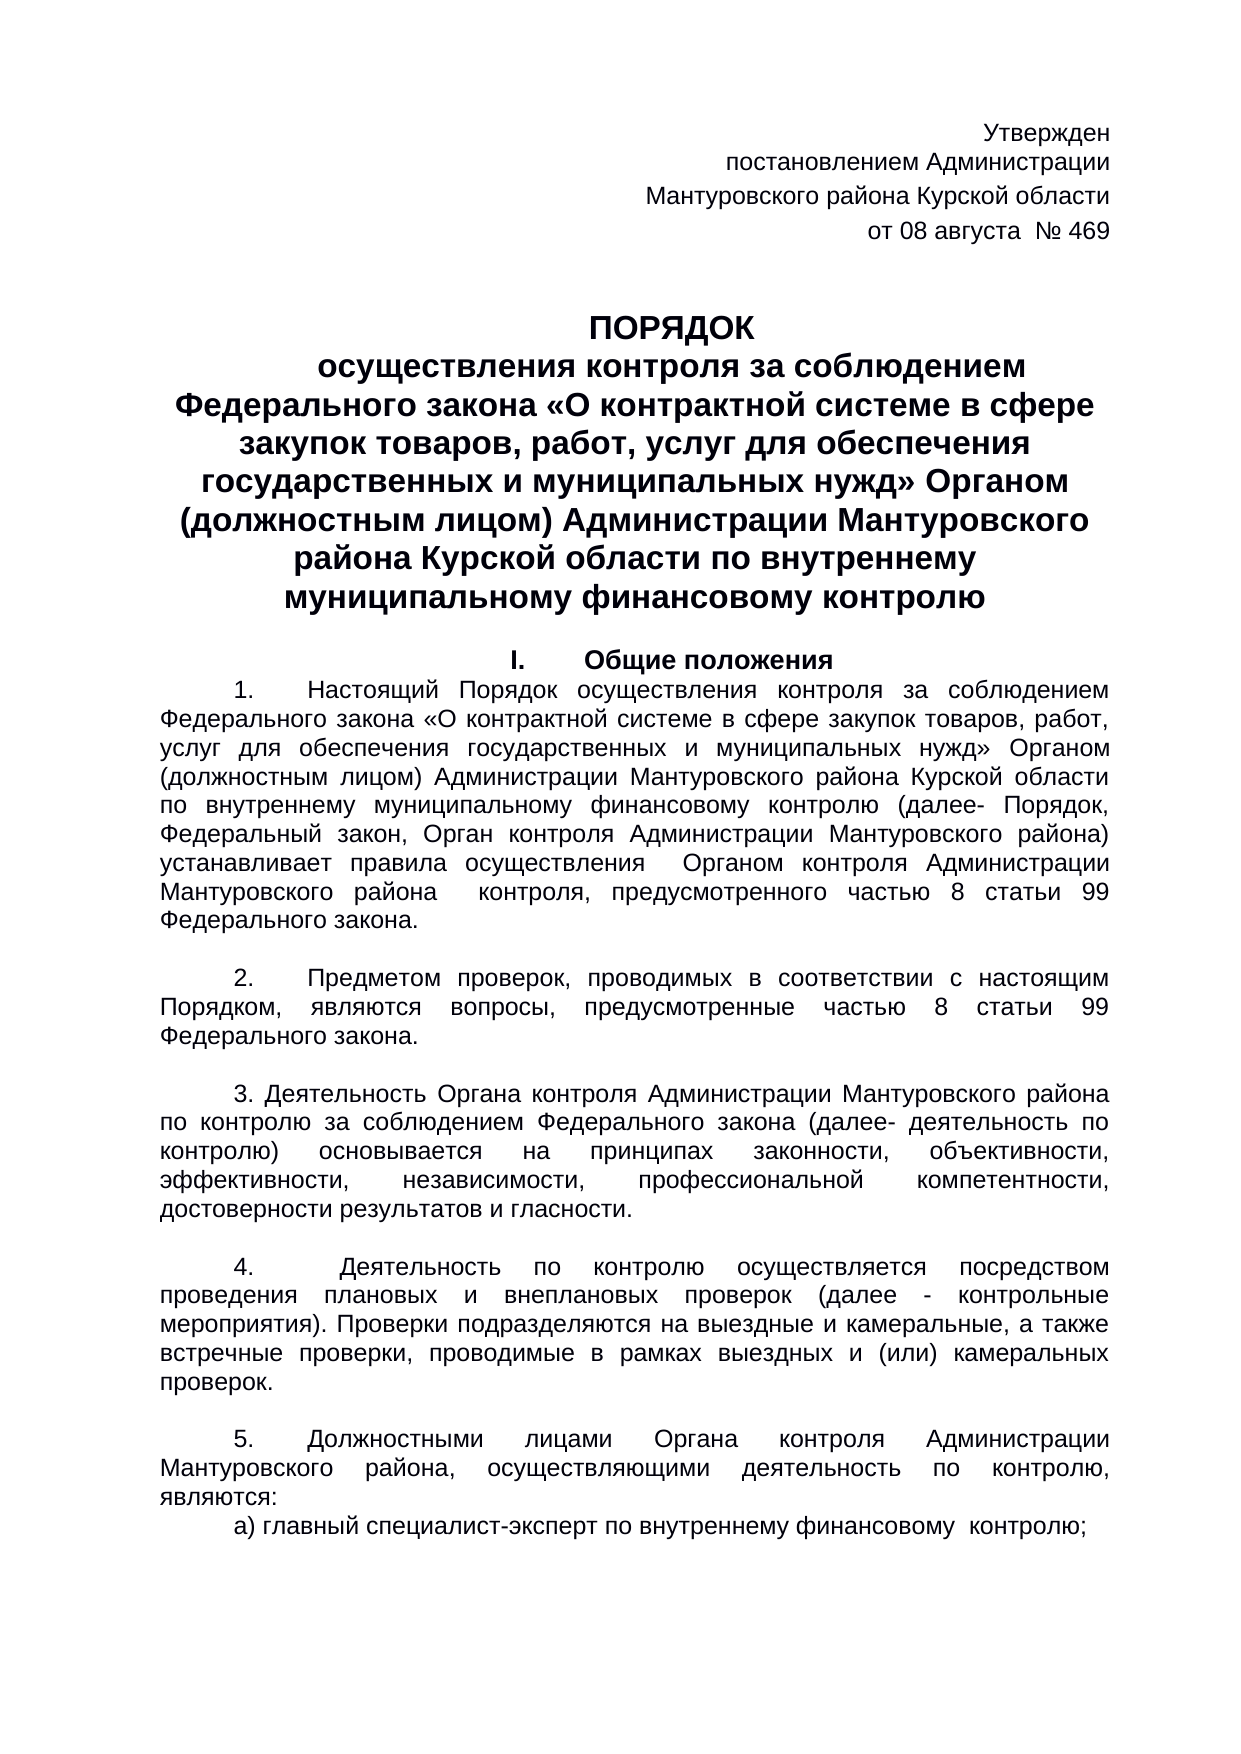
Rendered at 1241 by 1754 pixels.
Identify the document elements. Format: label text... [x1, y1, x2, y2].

subtitle ПОРЯДОК [159, 308, 1110, 346]
subtitle Утвержден [159, 118, 1110, 147]
subtitle осуществления контроля за соблюдением Федерального закона «О контрактной системе в сфере закупок товаров, работ, услуг для обеспечения государственных и муниципальных нужд» Органом (должностным лицом) Администрации Мантуровского района Курской области по внутреннему муниципальному финансовому контролю [159, 346, 1110, 615]
text постановлением Администрации [159, 147, 1110, 176]
list а) главный специалист-эксперт по внутреннему финансовому контролю; [159, 1511, 1110, 1539]
list 5. Должностными лицами Органа контроля Администрации Мантуровского района, осуществляющими деятельность по контролю, являются: [159, 1424, 1110, 1511]
subtitle Общие положения [159, 644, 1110, 675]
list 1. Настоящий Порядок осуществления контроля за соблюдением Федерального закона «О контрактной системе в сфере закупок товаров, работ, услуг для обеспечения государственных и муниципальных нужд» Органом (должностным лицом) Администрации Мантуровского района Курской области по внутреннему муниципальному финансовому контролю (далее- Порядок, Федеральный закон, Орган контроля Администрации Мантуровского района) устанавливает правила осуществления Органом контроля Администрации Мантуровского района контроля, предусмотренного частью 8 статьи 99 Федерального закона. [159, 675, 1110, 934]
text 4. Деятельность по контролю осуществляется посредством проведения плановых и внеплановых проверок (далее - контрольные мероприятия). Проверки подразделяются на выездные и камеральные, а также встречные проверки, проводимые в рамках выездных и (или) камеральных проверок. [159, 1252, 1110, 1395]
text Мантуровского района Курской области [159, 181, 1110, 210]
text 3. Деятельность Органа контроля Администрации Мантуровского района по контролю за соблюдением Федерального закона (далее- деятельность по контролю) основывается на принципах законности, объективности, эффективности, независимости, профессиональной компетентности, достоверности результатов и гласности. [159, 1079, 1110, 1222]
text 2. Предметом проверок, проводимых в соответствии с настоящим Порядком, являются вопросы, предусмотренные частью 8 статьи 99 Федерального закона. [159, 963, 1110, 1049]
text от 08 августа № 469 [159, 216, 1110, 244]
